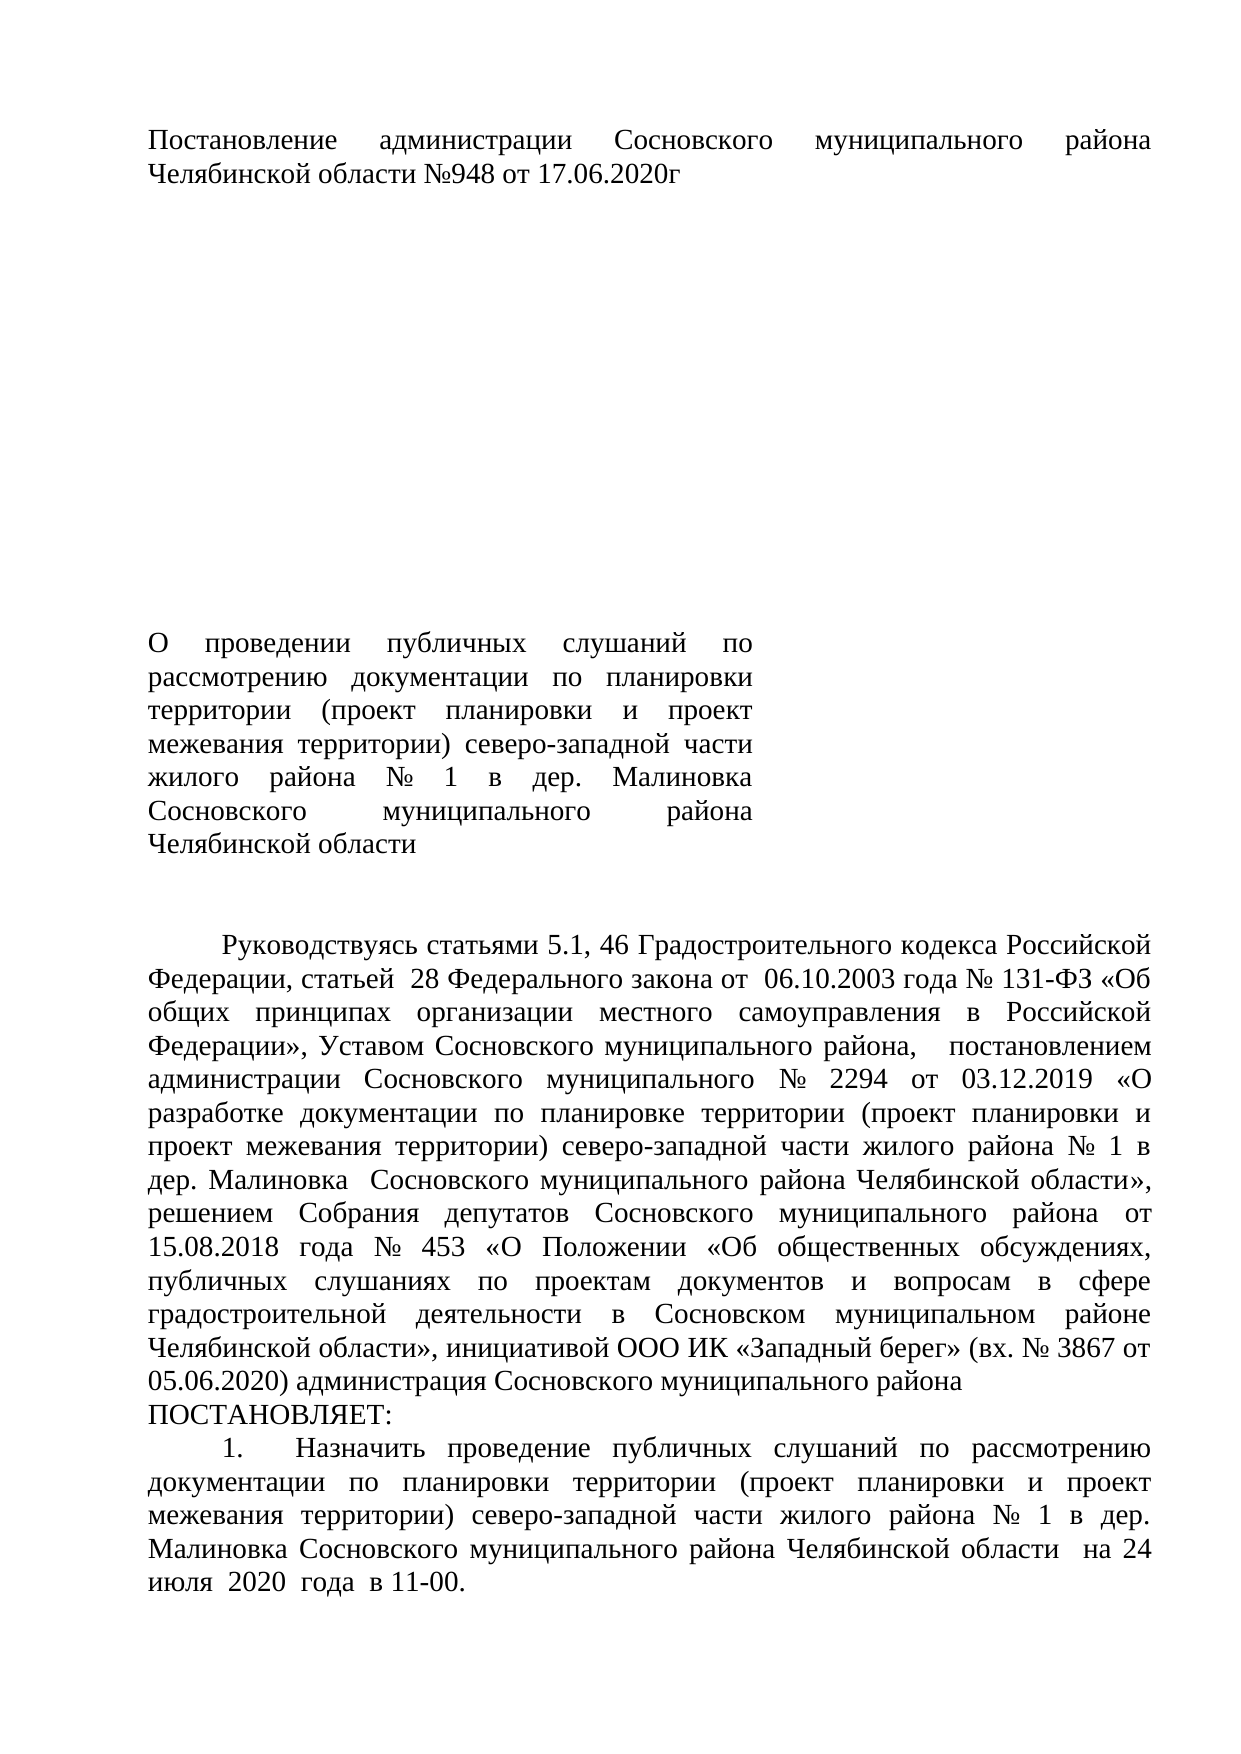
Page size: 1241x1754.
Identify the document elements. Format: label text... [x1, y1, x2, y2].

text Постановление администрации Сосновского муниципального района Челябинской области №948 от 17.06.2020г [148, 122, 1152, 189]
text О проведении публичных слушаний по рассмотрению документации по планировки территории (проект планировки и проект межевания территории) северо-западной части жилого района № 1 в дер. Малиновка Сосновского муниципального района Челябинской области [148, 625, 753, 860]
text Руководствуясь статьями 5.1, 46 Градостроительного кодекса Российской Федерации, статьей 28 Федерального закона от 06.10.2003 года № 131-ФЗ «Об общих принципах организации местного самоуправления в Российской Федерации», Уставом Сосновского муниципального района, постановлением администрации Сосновского муниципального № 2294 от 03.12.2019 «О разработке документации по планировке территории (проект планировки и проект межевания территории) северо-западной части жилого района № 1 в дер. Малиновка Сосновского муниципального района Челябинской области», решением Собрания депутатов Сосновского муниципального района от 15.08.2018 года № 453 «О Положении «Об общественных обсуждениях, публичных слушаниях по проектам документов и вопросам в сфере градостроительной деятельности в Сосновском муниципальном районе Челябинской области», инициативой ООО ИК «Западный берег» (вх. № 3867 от 05.06.2020) администрация Сосновского муниципального района [148, 927, 1152, 1397]
text ПОСТАНОВЛЯЕТ: [148, 1397, 1152, 1430]
list Назначить проведение публичных слушаний по рассмотрению документации по планировки территории (проект планировки и проект межевания территории) северо-западной части жилого района № 1 в дер. Малиновка Сосновского муниципального района Челябинской области на 24 июля 2020 года в 11-00. [148, 1430, 1152, 1598]
